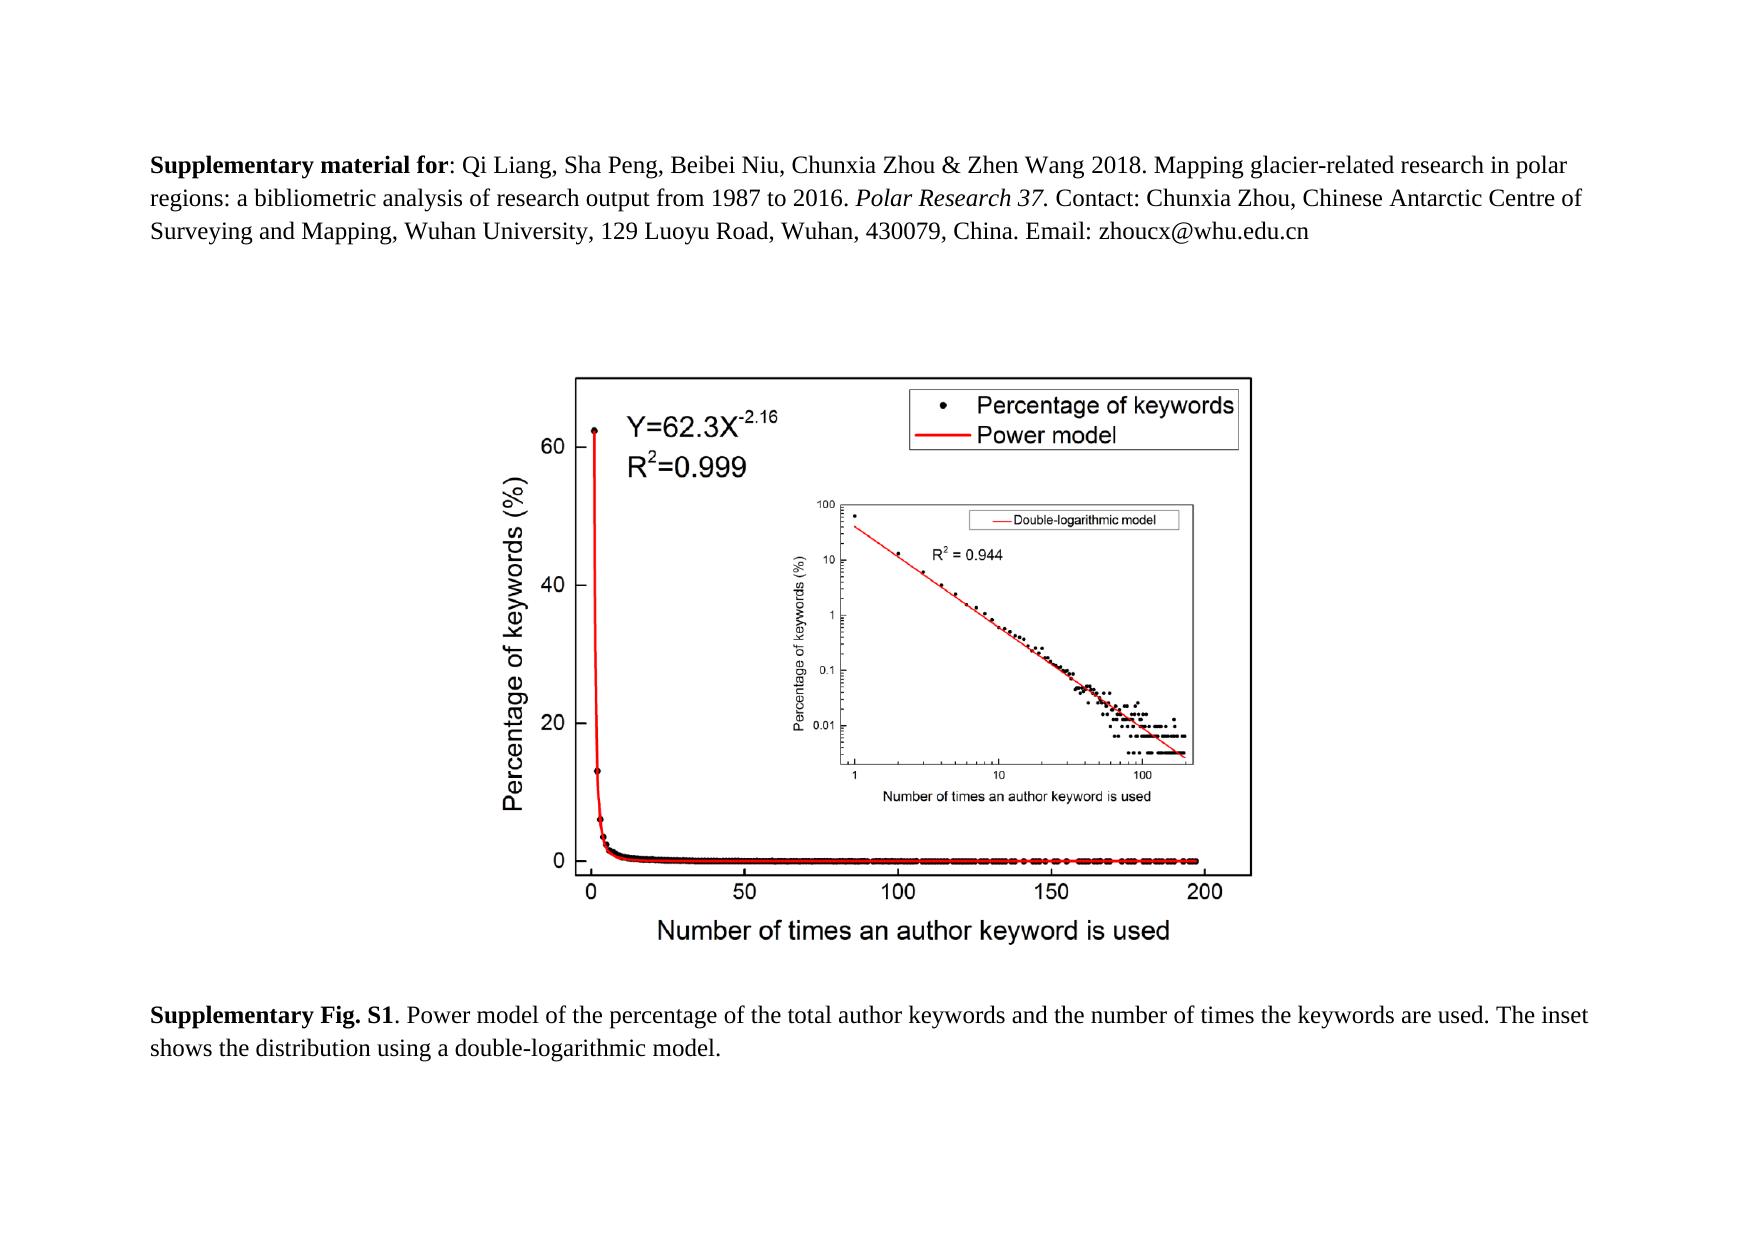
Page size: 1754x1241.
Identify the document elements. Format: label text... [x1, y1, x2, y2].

text Supplementary Fig. S1. Power model of the percentage of the total author keywords and the number of times the keywords are used. The inset shows the distribution using a double-logarithmic model. [150, 1000, 1604, 1062]
title Supplementary material for: Qi Liang, Sha Peng, Beibei Niu, Chunxia Zhou & Zhen Wang 2018. Mapping glacier-related research in polar regions: a bibliometric analysis of research output from 1987 to 2016. Polar Research 37. Contact: Chunxia Zhou, Chinese Antarctic Centre of Surveying and Mapping, Wuhan University, 129 Luoyu Road, Wuhan, 430079, China. Email: zhoucx@whu.edu.cn [150, 150, 1604, 245]
picture [495, 376, 1259, 947]
